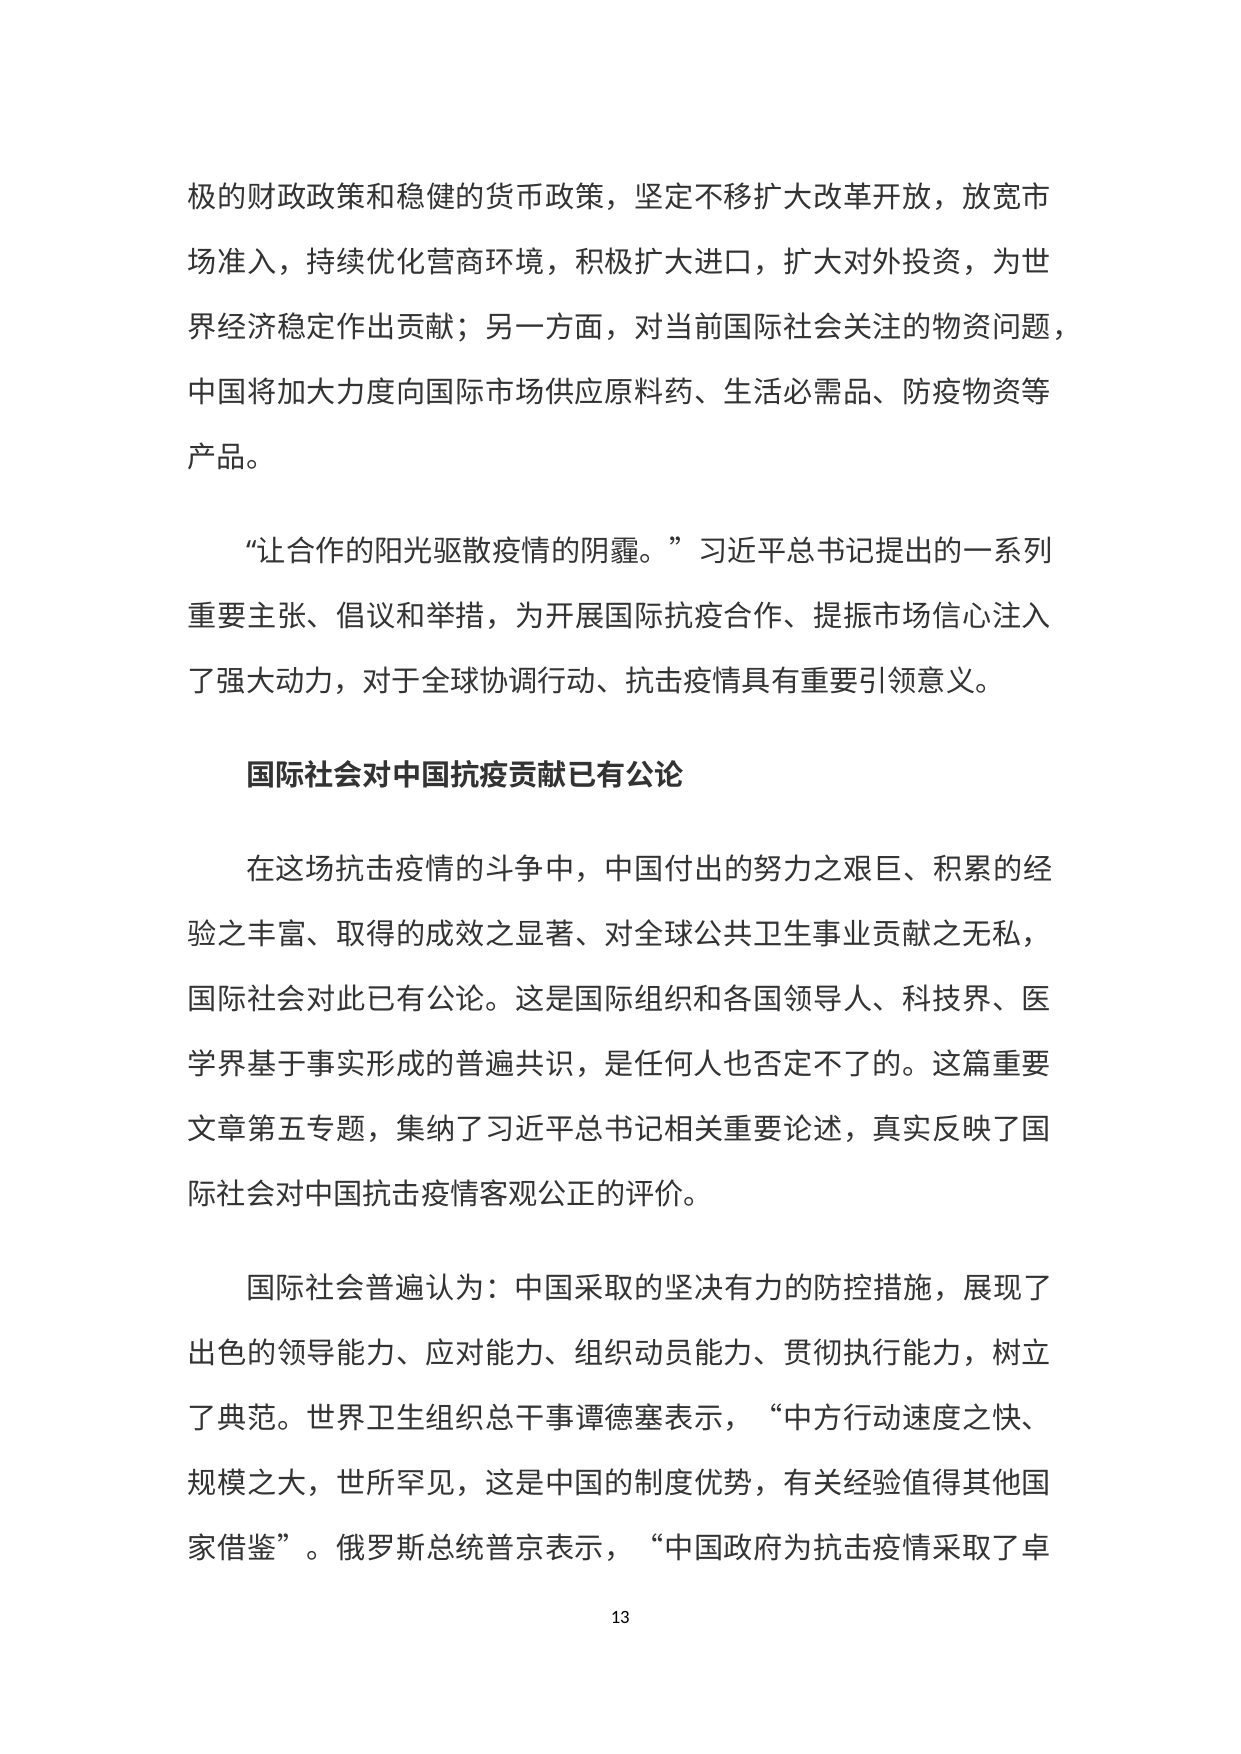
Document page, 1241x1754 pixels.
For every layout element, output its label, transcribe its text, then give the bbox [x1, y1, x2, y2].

text 在这场抗击疫情的斗争中，中国付出的努力之艰巨、积累的经验之丰富、取得的成效之显著、对全球公共卫生事业贡献之无私，国际社会对此已有公论。这是国际组织和各国领导人、科技界、医学界基于事实形成的普遍共识，是任何人也否定不了的。这篇重要文章第五专题，集纳了习近平总书记相关重要论述，真实反映了国际社会对中国抗击疫情客观公正的评价。 [187, 834, 1053, 1224]
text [187, 162, 1053, 487]
text “让合作的阳光驱散疫情的阴霾。”习近平总书记提出的一系列重要主张、倡议和举措，为开展国际抗疫合作、提振市场信心注入了强大动力，对于全球协调行动、抗击疫情具有重要引领意义。 [187, 516, 1053, 711]
text 国际社会对中国抗疫贡献已有公论 [187, 740, 1053, 805]
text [187, 1254, 1053, 1579]
